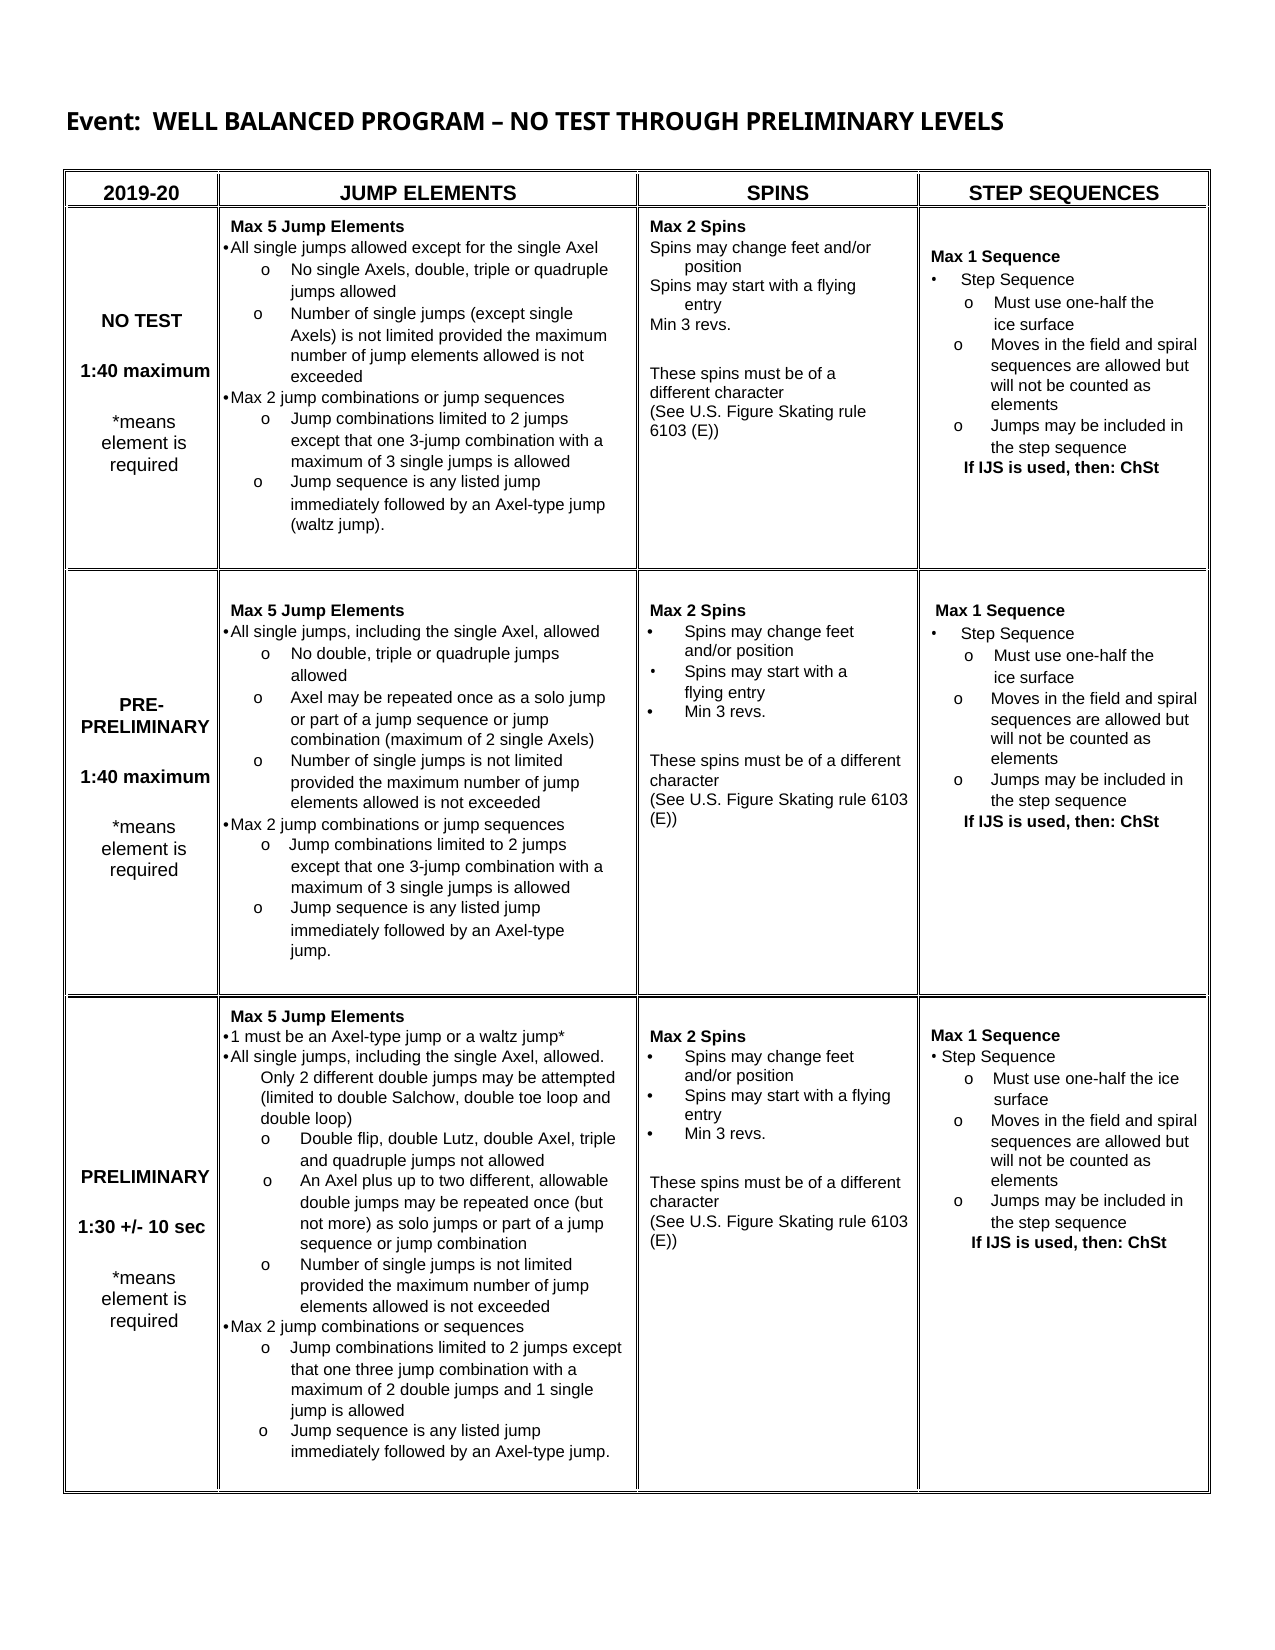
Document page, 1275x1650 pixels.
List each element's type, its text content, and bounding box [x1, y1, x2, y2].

table_cell Max 5 Jump Elements 1 must be an Axel-type jump or a waltz jump* All single jumps, including the single Axel, allowed. Only 2 different double jumps may be attempted (limited to double Salchow, double toe loop and double loop) o Double flip, double Lutz, double Axel, triple and quadruple jumps not allowed o An Axel plus up to two different, allowable double jumps may be repeated once (but not more) as solo jumps or part of a jump sequence or jump combination o Number of single jumps is not limited provided the maximum number of jump elements allowed is not exceeded Max 2 jump combinations or sequences o Jump combinations limited to 2 jumps except that one three jump combination with a maximum of 2 double jumps and 1 single jump is allowed o Jump sequence is any listed jump immediately followed by an Axel-type jump. [219, 998, 637, 1491]
table_header JUMP ELEMENTS [219, 172, 637, 205]
table_cell Max 1 Sequence • Step Sequence o Must use one-half the ice surface Moves in the field and spiral sequences are allowed but will not be counted as elements Jumps may be included in the step sequence If IJS is used, then: ChSt [919, 568, 1209, 994]
text Event: WELL BALANCED PROGRAM – NO TEST THROUGH PRELIMINARY LEVELS [66, 104, 1108, 138]
table_header SPINS [638, 170, 919, 205]
table_cell Max 2 Spins Spins may change feet and/or position • Spins may start with a flying entry Min 3 revs. These spins must be of a different character (See U.S. Figure Skating rule 6103 (E)) [639, 571, 917, 994]
table_cell PRELIMINARY 1:30 +/- 10 sec *means element is required [65, 994, 218, 1491]
table_cell Max 2 Spins Spins may change feet and/or position Spins may start with a flying entry Min 3 revs. These spins must be of a different character (See U.S. Figure Skating rule 6103 (E)) [639, 208, 917, 568]
table_cell Max 5 Jump Elements All single jumps, including the single Axel, allowed o No double, triple or quadruple jumps allowed Axel may be repeated once as a solo jump or part of a jump sequence or jump combination (maximum of 2 single Axels) Number of single jumps is not limited provided the maximum number of jump elements allowed is not exceeded Max 2 jump combinations or jump sequences o Jump combinations limited to 2 jumps except that one 3-jump combination with a maximum of 3 single jumps is allowed Jump sequence is any listed jump immediately followed by an Axel-type jump. [220, 571, 636, 994]
table_cell PRE- PRELIMINARY 1:40 maximum *means element is required [65, 568, 218, 994]
table_cell Max 5 Jump Elements All single jumps allowed except for the single Axel o No single Axels, double, triple or quadruple jumps allowed Number of single jumps (except single Axels) is not limited provided the maximum number of jump elements allowed is not exceeded Max 2 jump combinations or jump sequences o Jump combinations limited to 2 jumps except that one 3-jump combination with a maximum of 3 single jumps is allowed Jump sequence is any listed jump immediately followed by an Axel-type jump (waltz jump). [220, 208, 636, 568]
table_cell Max 1 Sequence • Step Sequence o Must use one-half the ice surface Moves in the field and spiral sequences are allowed but will not be counted as elements Jumps may be included in the step sequence If IJS is used, then: ChSt [919, 205, 1209, 568]
table_header STEP SEQUENCES [919, 172, 1208, 205]
table_cell Max 2 Spins Spins may change feet and/or position Spins may start with a flying entry Min 3 revs. These spins must be of a different character (See U.S. Figure Skating rule 6103 (E)) [638, 994, 919, 1491]
table_cell Max 1 Sequence • Step Sequence o Must use one-half the ice surface Moves in the field and spiral sequences are allowed but will not be counted as elements Jumps may be included in the step sequence If IJS is used, then: ChSt [919, 994, 1209, 1491]
table_cell NO TEST 1:40 maximum *means element is required [65, 205, 218, 568]
table_header 2019-20 [66, 172, 218, 205]
